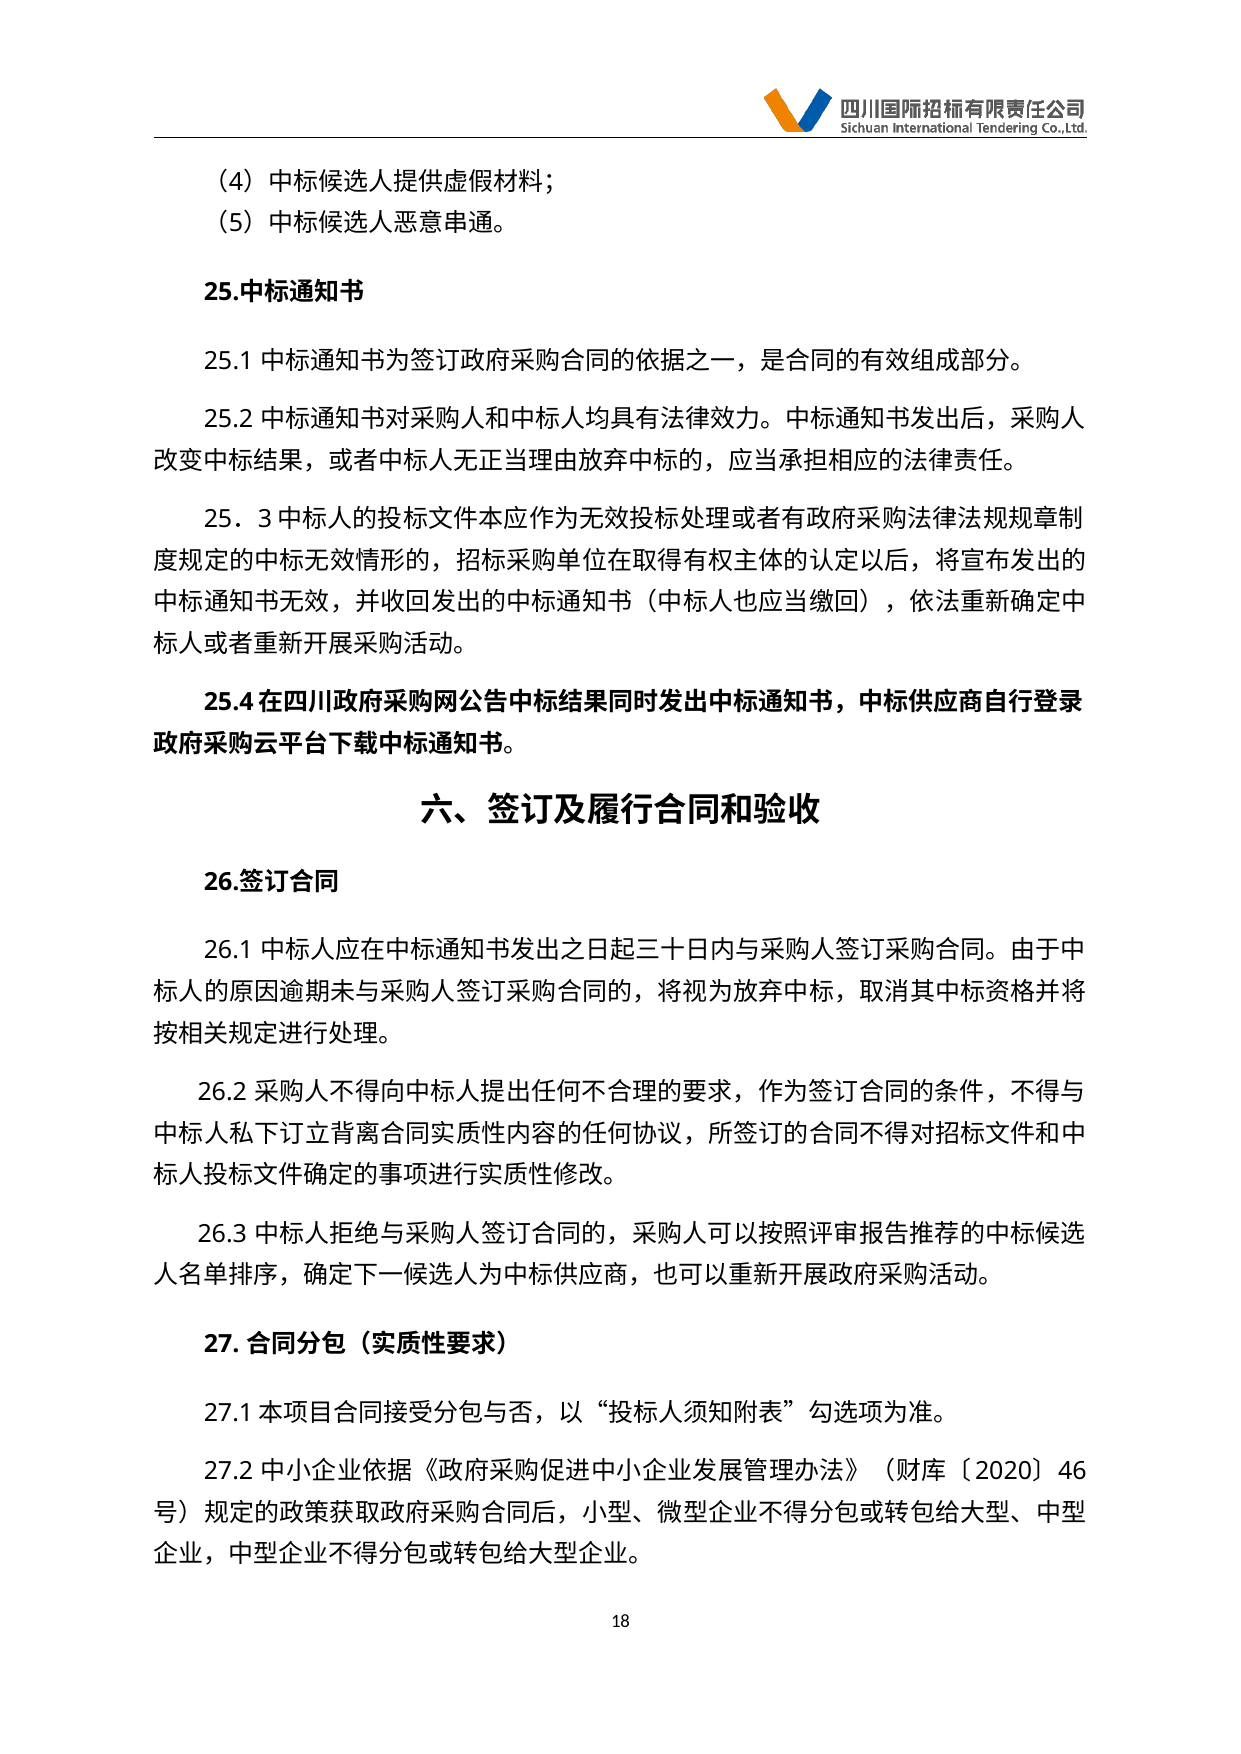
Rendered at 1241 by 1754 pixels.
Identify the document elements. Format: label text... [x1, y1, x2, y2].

text 26.3 中标人拒绝与采购人签订合同的，采购人可以按照评审报告推荐的中标候选人名单排序，确定下一候选人为中标供应商，也可以重新开展政府采购活动。 [153, 1209, 1087, 1292]
subtitle 27. 合同分包（实质性要求） [153, 1319, 1087, 1361]
subtitle 六、签订及履行合同和验收 [153, 788, 1087, 829]
text 27.2 中小企业依据《政府采购促进中小企业发展管理办法》（财库〔2020〕46号）规定的政策获取政府采购合同后，小型、微型企业不得分包或转包给大型、中型企业，中型企业不得分包或转包给大型企业。 [153, 1446, 1087, 1571]
text （5）中标候选人恶意串通。 [153, 198, 1087, 240]
picture [763, 88, 1087, 135]
subtitle 26.签订合同 [153, 857, 1087, 898]
text 25.2 中标通知书对采购人和中标人均具有法律效力。中标通知书发出后，采购人改变中标结果，或者中标人无正当理由放弃中标的，应当承担相应的法律责任。 [153, 394, 1087, 477]
text 25.1 中标通知书为签订政府采购合同的依据之一，是合同的有效组成部分。 [153, 336, 1087, 377]
text 25．3中标人的投标文件本应作为无效投标处理或者有政府采购法律法规规章制度规定的中标无效情形的，招标采购单位在取得有权主体的认定以后，将宣布发出的中标通知书无效，并收回发出的中标通知书（中标人也应当缴回），依法重新确定中标人或者重新开展采购活动。 [153, 494, 1087, 661]
text 27.1本项目合同接受分包与否，以“投标人须知附表”勾选项为准。 [153, 1388, 1087, 1429]
text 26.1 中标人应在中标通知书发出之日起三十日内与采购人签订采购合同。由于中标人的原因逾期未与采购人签订采购合同的，将视为放弃中标，取消其中标资格并将按相关规定进行处理。 [153, 925, 1087, 1050]
text （4）中标候选人提供虚假材料； [153, 157, 1087, 198]
text 25.4在四川政府采购网公告中标结果同时发出中标通知书，中标供应商自行登录政府采购云平台下载中标通知书。 [153, 677, 1087, 761]
text 26.2 采购人不得向中标人提出任何不合理的要求，作为签订合同的条件，不得与中标人私下订立背离合同实质性内容的任何协议，所签订的合同不得对招标文件和中标人投标文件确定的事项进行实质性修改。 [153, 1067, 1087, 1192]
subtitle 25.中标通知书 [153, 267, 1087, 309]
